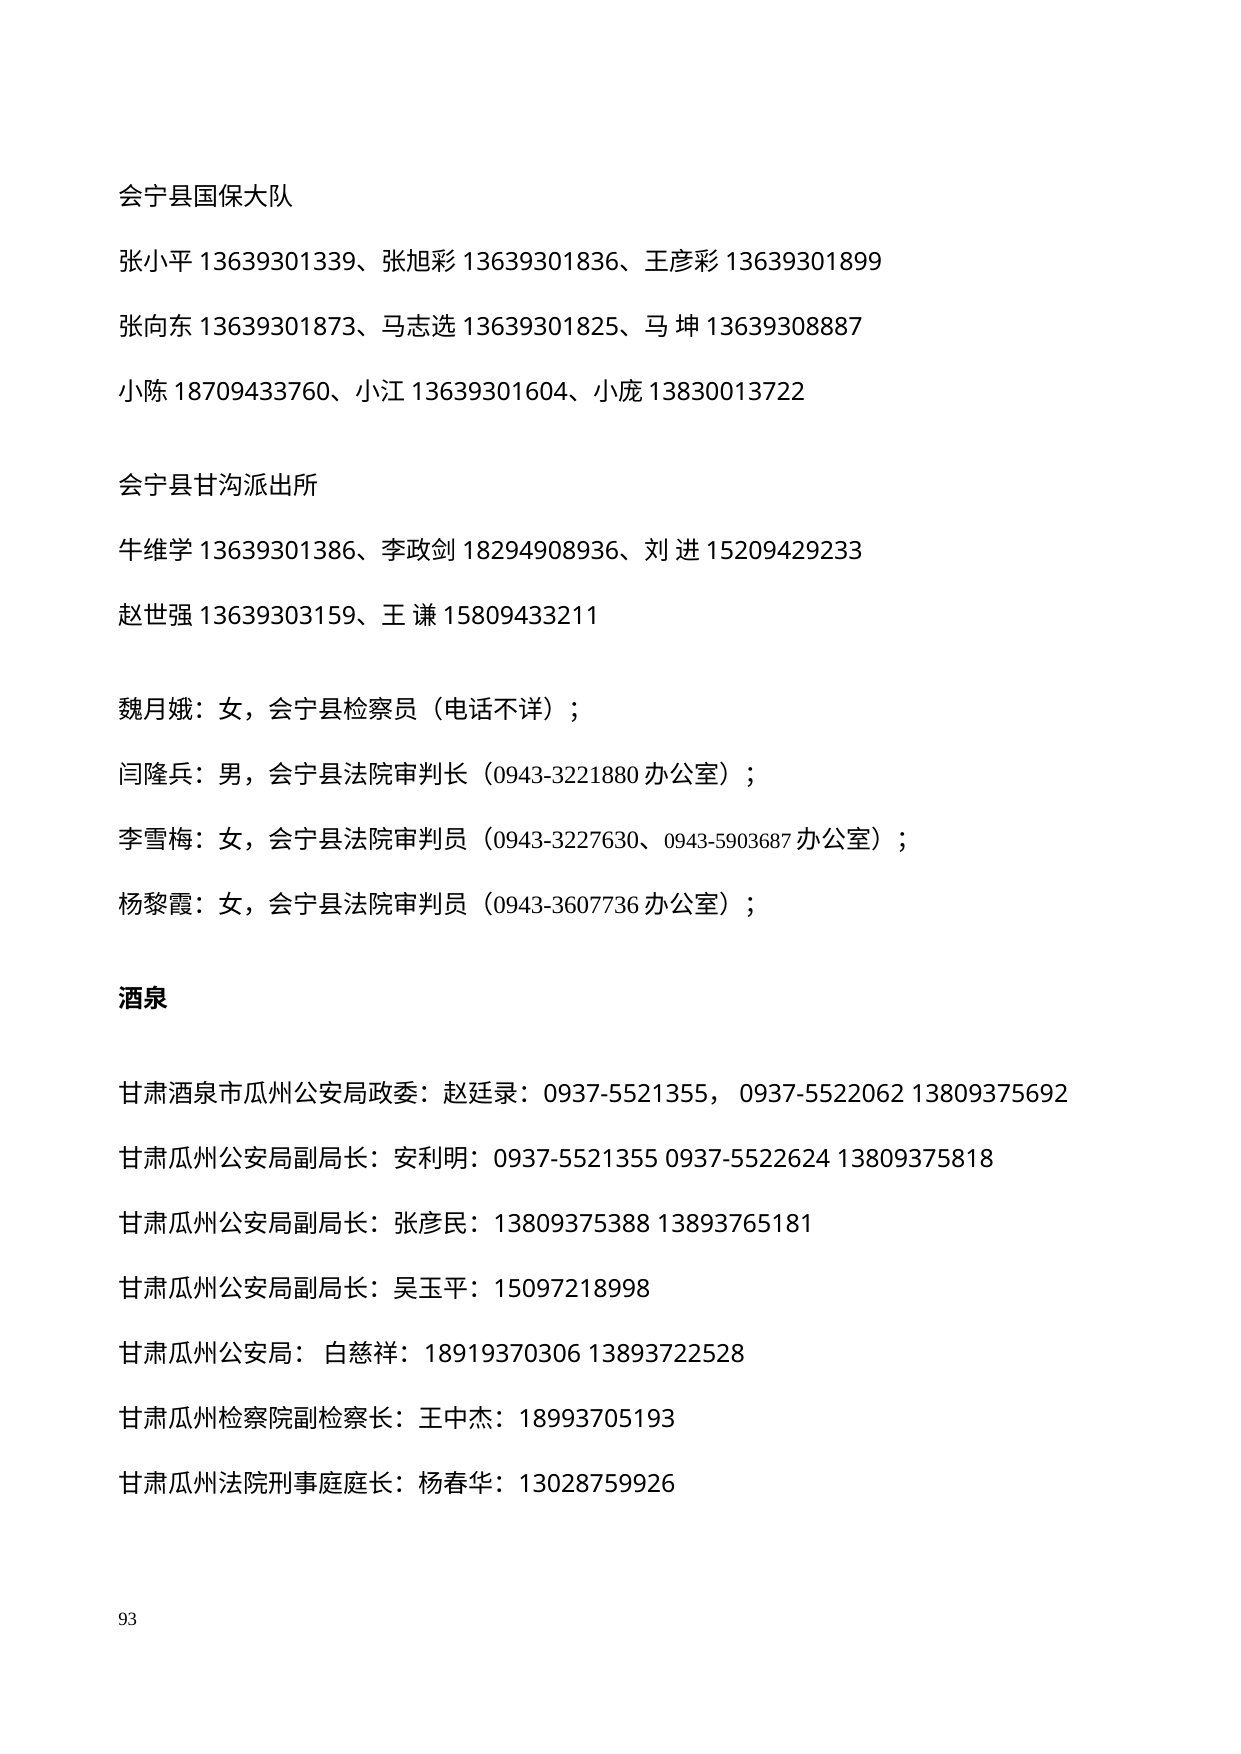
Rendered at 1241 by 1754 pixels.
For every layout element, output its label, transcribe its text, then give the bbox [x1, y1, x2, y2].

text 会宁县甘沟派出所 牛维学 13639301386、李政剑 18294908936、刘 进 15209429233 赵世强 13639303159、王 谦 15809433211 [118, 451, 1122, 646]
text 甘肃酒泉市瓜州公安局政委：赵廷录：0937-5521355， 0937-5522062 13809375692 甘肃瓜州公安局副局长：安利明：0937-5521355 0937-5522624 13809375818 甘肃瓜州公安局副局长：张彦民：13809375388 13893765181 甘肃瓜州公安局副局长：吴玉平：15097218998 甘肃瓜州公安局： 白慈祥：18919370306 13893722528 甘肃瓜州检察院副检察长：王中杰：18993705193 甘肃瓜州法院刑事庭庭长：杨春华：13028759926 [118, 1059, 1122, 1514]
text 魏月娥：女，会宁县检察员（电话不详）； 闫隆兵：男，会宁县法院审判长（0943-3221880办公室）； [118, 675, 1122, 805]
text 李雪梅：女，会宁县法院审判员（0943-3227630、0943-5903687办公室）； 杨黎霞：女，会宁县法院审判员（0943-3607736办公室）； [118, 805, 1122, 935]
text 酒泉 [118, 964, 1122, 1029]
text 会宁县国保大队 张小平 13639301339、张旭彩 13639301836、王彦彩 13639301899 张向东 13639301873、马志选 13639301825、马 坤 13639308887 小陈18709433760、小江13639301604、小庞13830013722 [118, 162, 1122, 422]
